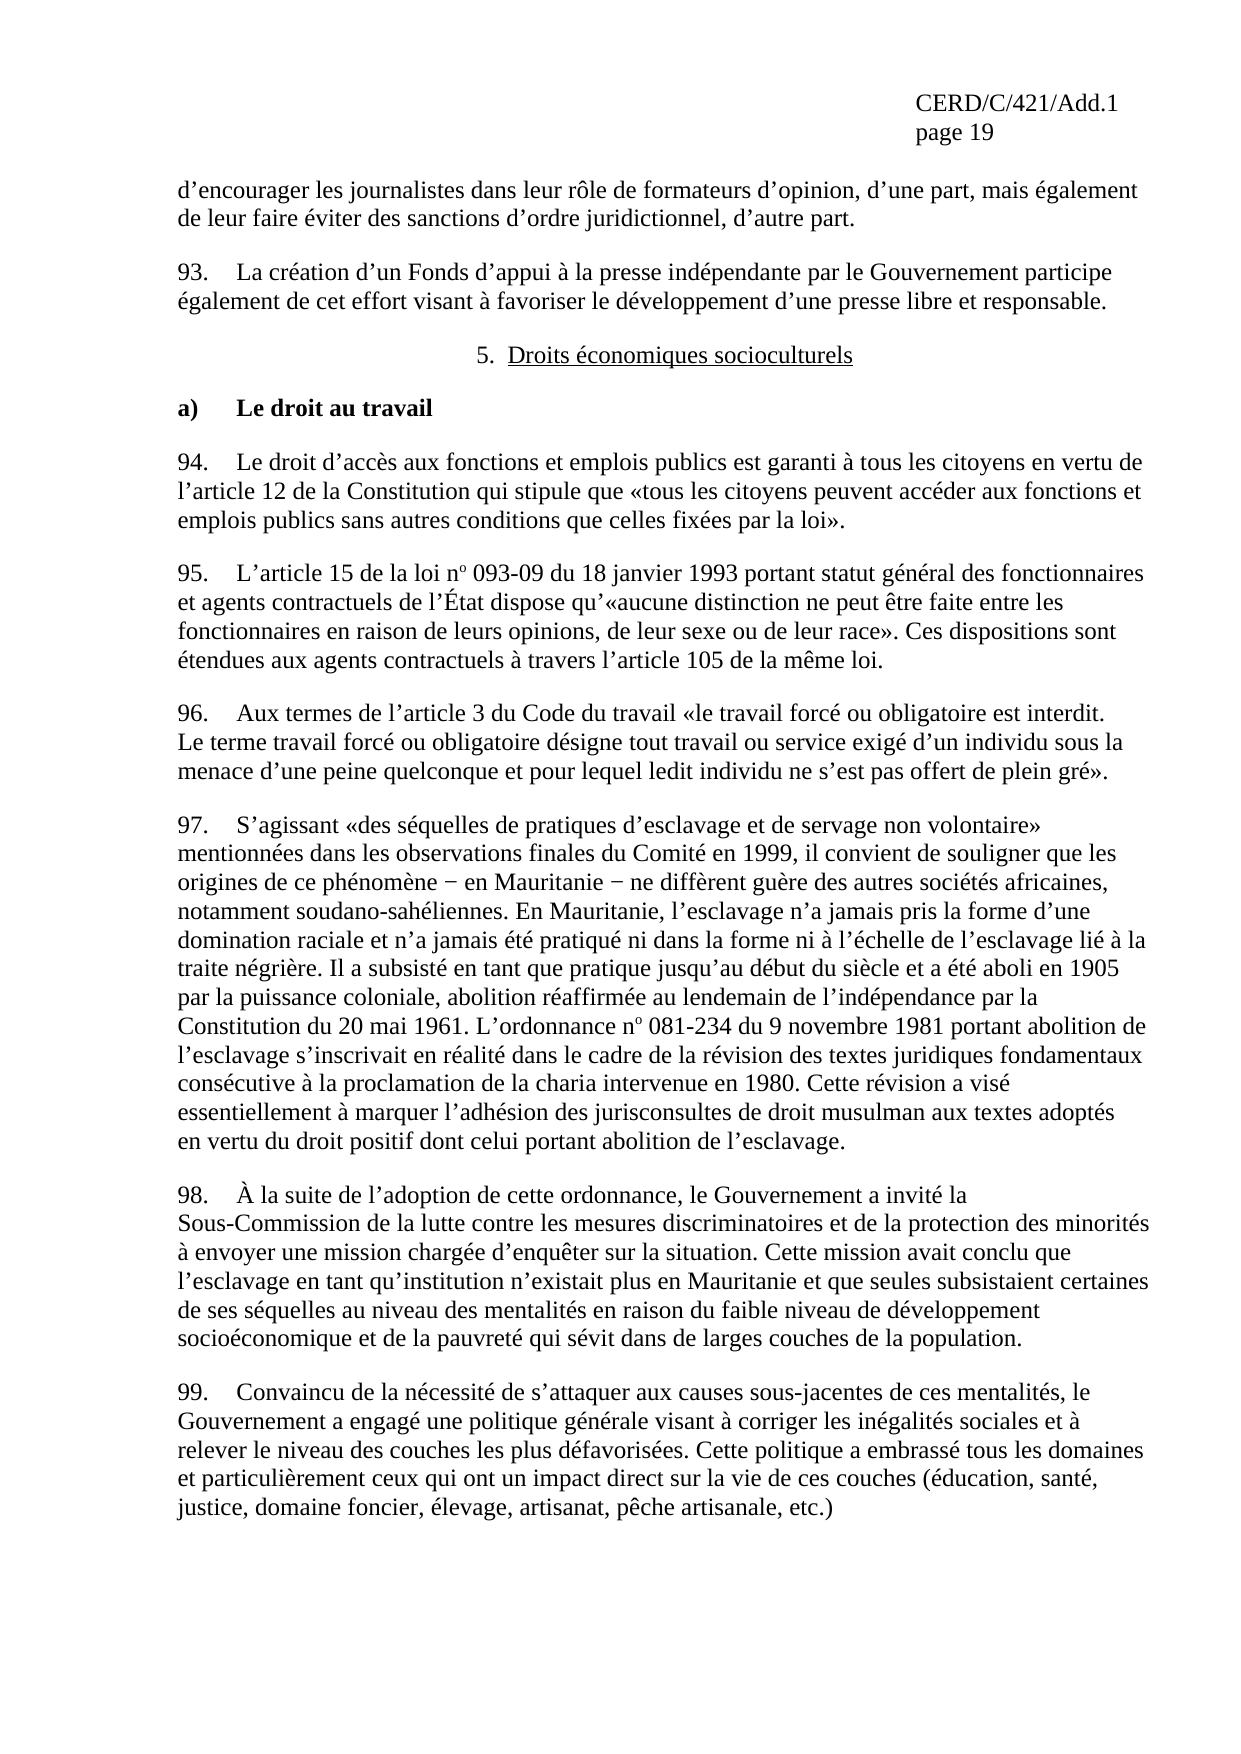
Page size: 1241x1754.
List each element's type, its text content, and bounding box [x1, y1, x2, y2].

text 96. Aux termes de l’article 3 du Code du travail «le travail forcé ou obligatoire est interdit. Le terme travail forcé ou obligatoire désigne tout travail ou service exigé d’un individu sous la menace d’une peine quelconque et pour lequel ledit individu ne s’est pas offert de plein gré». [177, 698, 1152, 785]
text a) Le droit au travail [177, 393, 1152, 422]
text 95. L’article 15 de la loi no 093-09 du 18 janvier 1993 portant statut général des fonctionnaires et agents contractuels de l’État dispose qu’«aucune distinction ne peut être faite entre les fonctionnaires en raison de leurs opinions, de leur sexe ou de leur race». Ces dispositions sont étendues aux agents contractuels à travers l’article 105 de la même loi. [177, 558, 1152, 673]
text 99. Convaincu de la nécessité de s’attaquer aux causes sous-jacentes de ces mentalités, le Gouvernement a engagé une politique générale visant à corriger les inégalités sociales et à relever le niveau des couches les plus défavorisées. Cette politique a embrassé tous les domaines et particulièrement ceux qui ont un impact direct sur la vie de ces couches (éducation, santé, justice, domaine foncier, élevage, artisanat, pêche artisanale, etc.) [177, 1377, 1152, 1521]
text 5. Droits économiques socioculturels [177, 340, 1152, 368]
text 94. Le droit d’accès aux fonctions et emplois publics est garanti à tous les citoyens en vertu de l’article 12 de la Constitution qui stipule que «tous les citoyens peuvent accéder aux fonctions et emplois publics sans autres conditions que celles fixées par la loi». [177, 447, 1152, 533]
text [177, 175, 1152, 232]
text 97. S’agissant «des séquelles de pratiques d’esclavage et de servage non volontaire» mentionnées dans les observations finales du Comité en 1999, il convient de souligner que les origines de ce phénomène − en Mauritanie − ne diffèrent guère des autres sociétés africaines, notamment soudano-sahéliennes. En Mauritanie, l’esclavage n’a jamais pris la forme d’une domination raciale et n’a jamais été pratiqué ni dans la forme ni à l’échelle de l’esclavage lié à la traite négrière. Il a subsisté en tant que pratique jusqu’au début du siècle et a été aboli en 1905 par la puissance coloniale, abolition réaffirmée au lendemain de l’indépendance par la Constitution du 20 mai 1961. L’ordonnance no 081-234 du 9 novembre 1981 portant abolition de l’esclavage s’inscrivait en réalité dans le cadre de la révision des textes juridiques fondamentaux consécutive à la proclamation de la charia intervenue en 1980. Cette révision a visé essentiellement à marquer l’adhésion des jurisconsultes de droit musulman aux textes adoptés en vertu du droit positif dont celui portant abolition de l’esclavage. [177, 810, 1152, 1155]
text 93. La création d’un Fonds d’appui à la presse indépendante par le Gouvernement participe également de cet effort visant à favoriser le développement d’une presse libre et responsable. [177, 257, 1152, 315]
text 98. À la suite de l’adoption de cette ordonnance, le Gouvernement a invité la Sous-Commission de la lutte contre les mesures discriminatoires et de la protection des minorités à envoyer une mission chargée d’enquêter sur la situation. Cette mission avait conclu que l’esclavage en tant qu’institution n’existait plus en Mauritanie et que seules subsistaient certaines de ses séquelles au niveau des mentalités en raison du faible niveau de développement socioéconomique et de la pauvreté qui sévit dans de larges couches de la population. [177, 1180, 1152, 1352]
